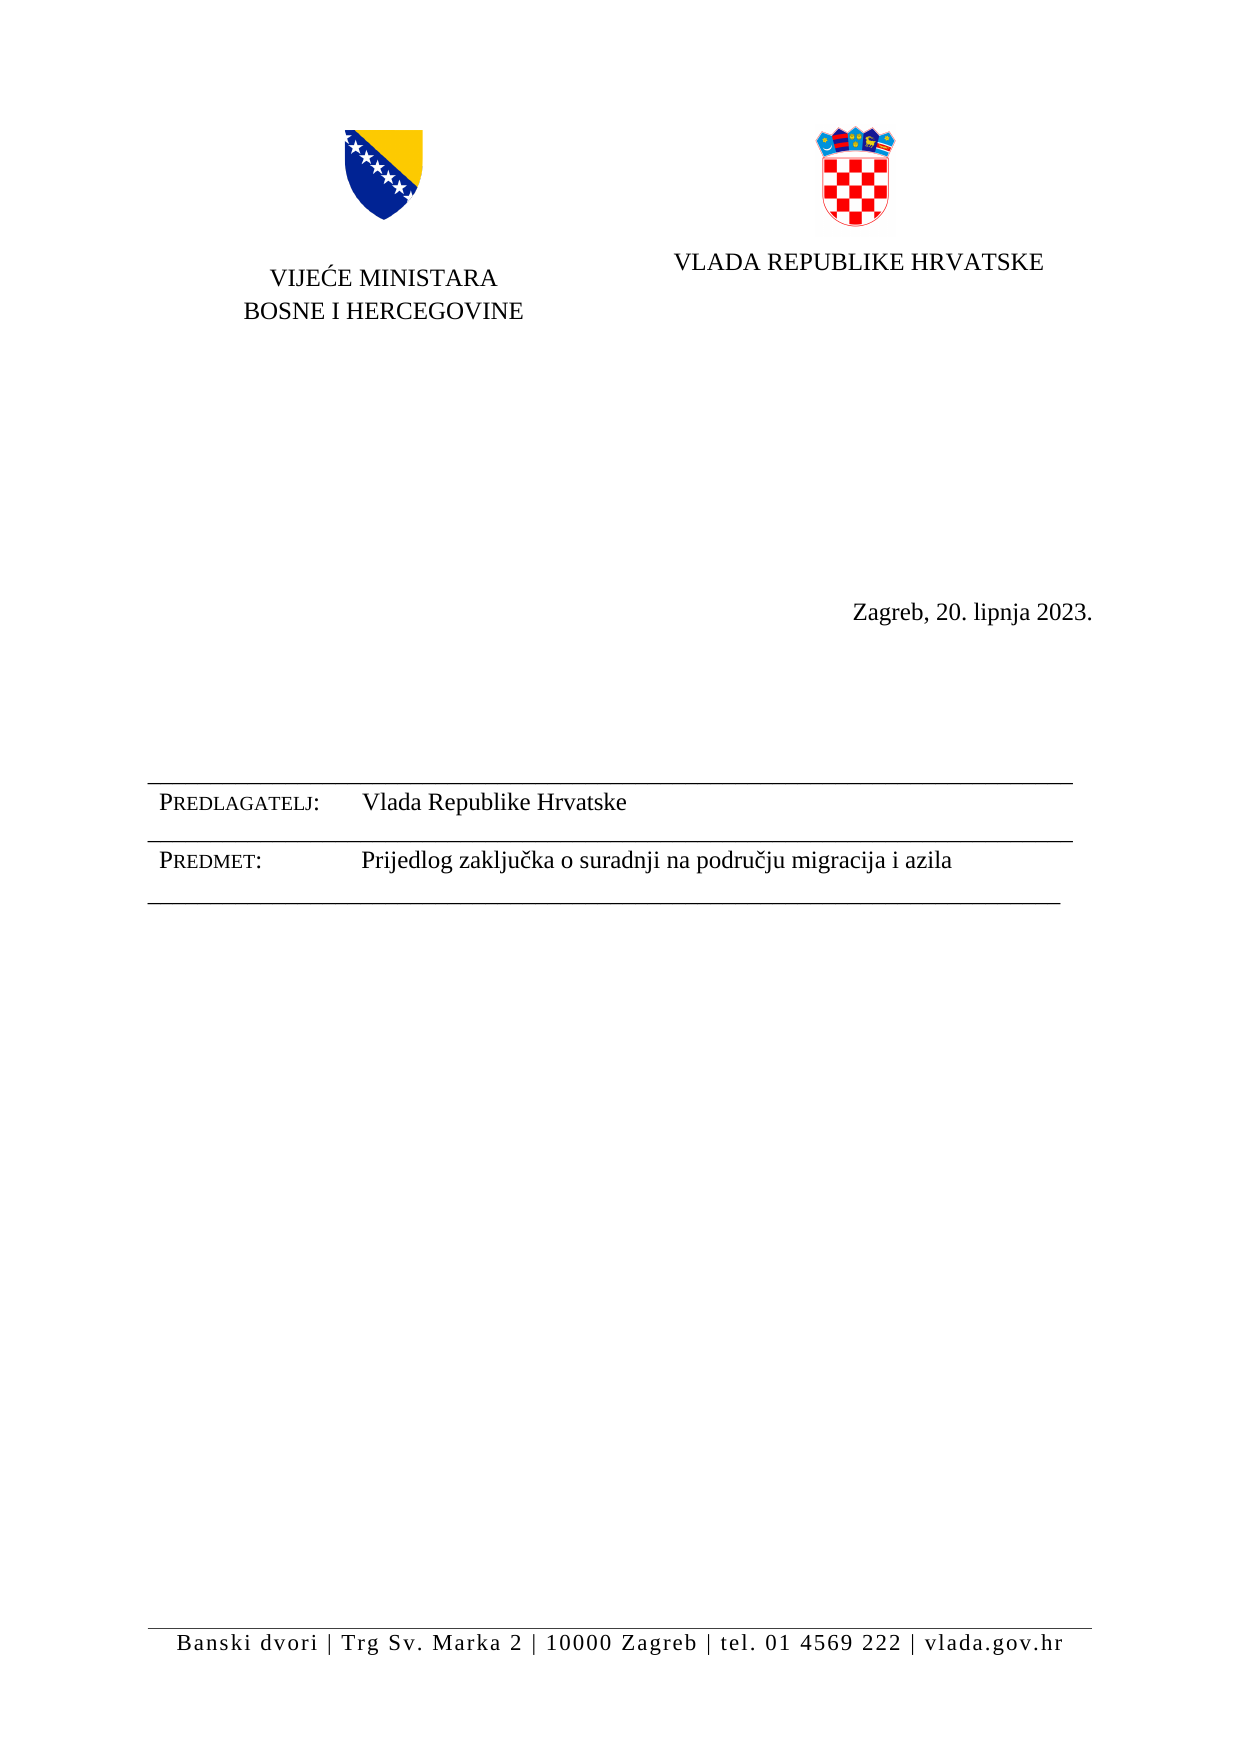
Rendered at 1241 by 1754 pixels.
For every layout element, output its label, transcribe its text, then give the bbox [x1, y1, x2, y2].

table_header VIJEĆE MINISTARA BOSNE I HERCEGOVINE [148, 118, 619, 329]
text Zagreb, 20. lipnja 2023. [148, 597, 1092, 626]
text __________________________________________________________________________ [148, 758, 1092, 787]
picture [344, 130, 423, 220]
text _________________________________________________________________________ [148, 878, 1092, 907]
table_header VLADA REPUBLIKE HRVATSKE [620, 118, 1091, 329]
table_header Prijedlog zaključka o suradnji na području migracija i azila [350, 845, 1092, 878]
table_header Predlagatelj: [148, 787, 351, 816]
table_header Predmet: [148, 845, 350, 878]
text __________________________________________________________________________ [148, 816, 1092, 845]
table_header Vlada Republike Hrvatske [351, 787, 1092, 816]
picture [814, 124, 897, 237]
